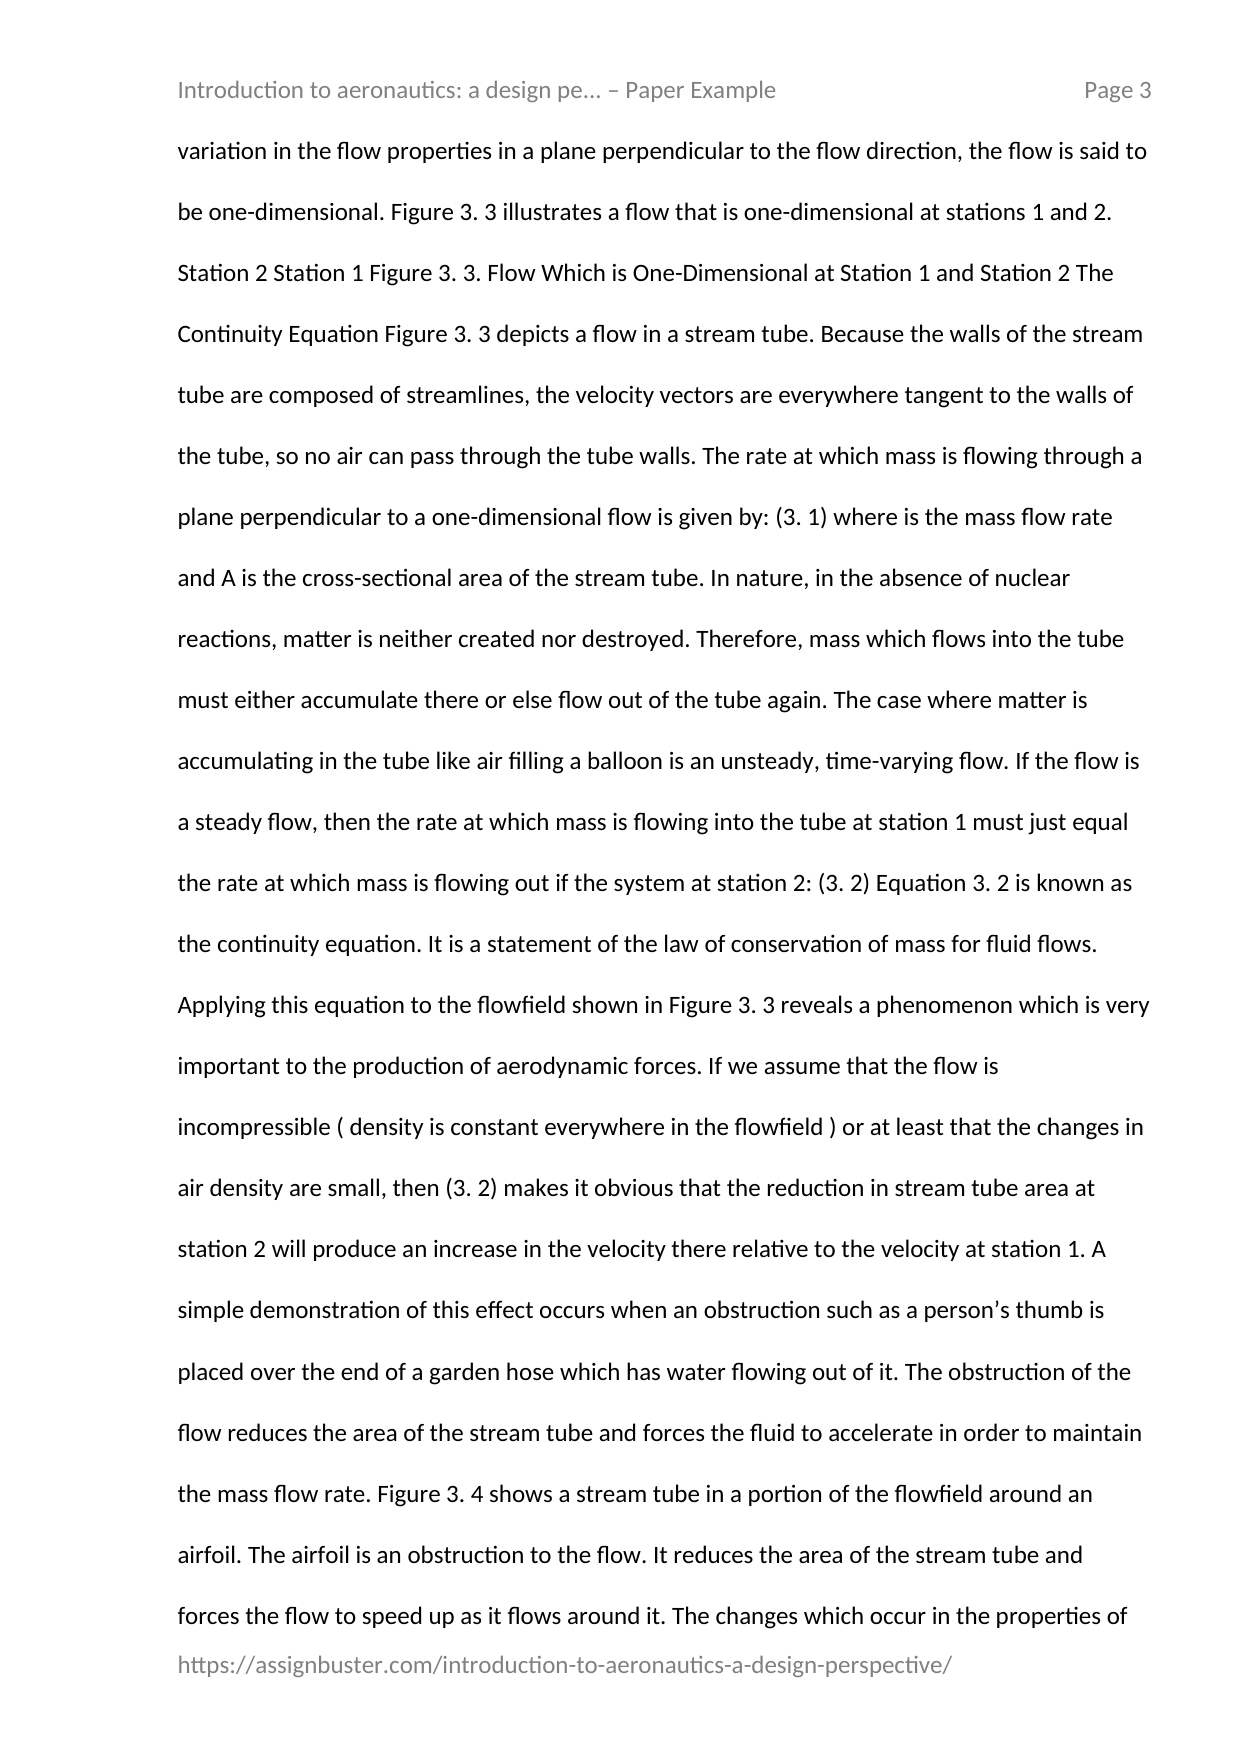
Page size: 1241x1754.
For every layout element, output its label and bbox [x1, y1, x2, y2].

text [177, 135, 1152, 1630]
